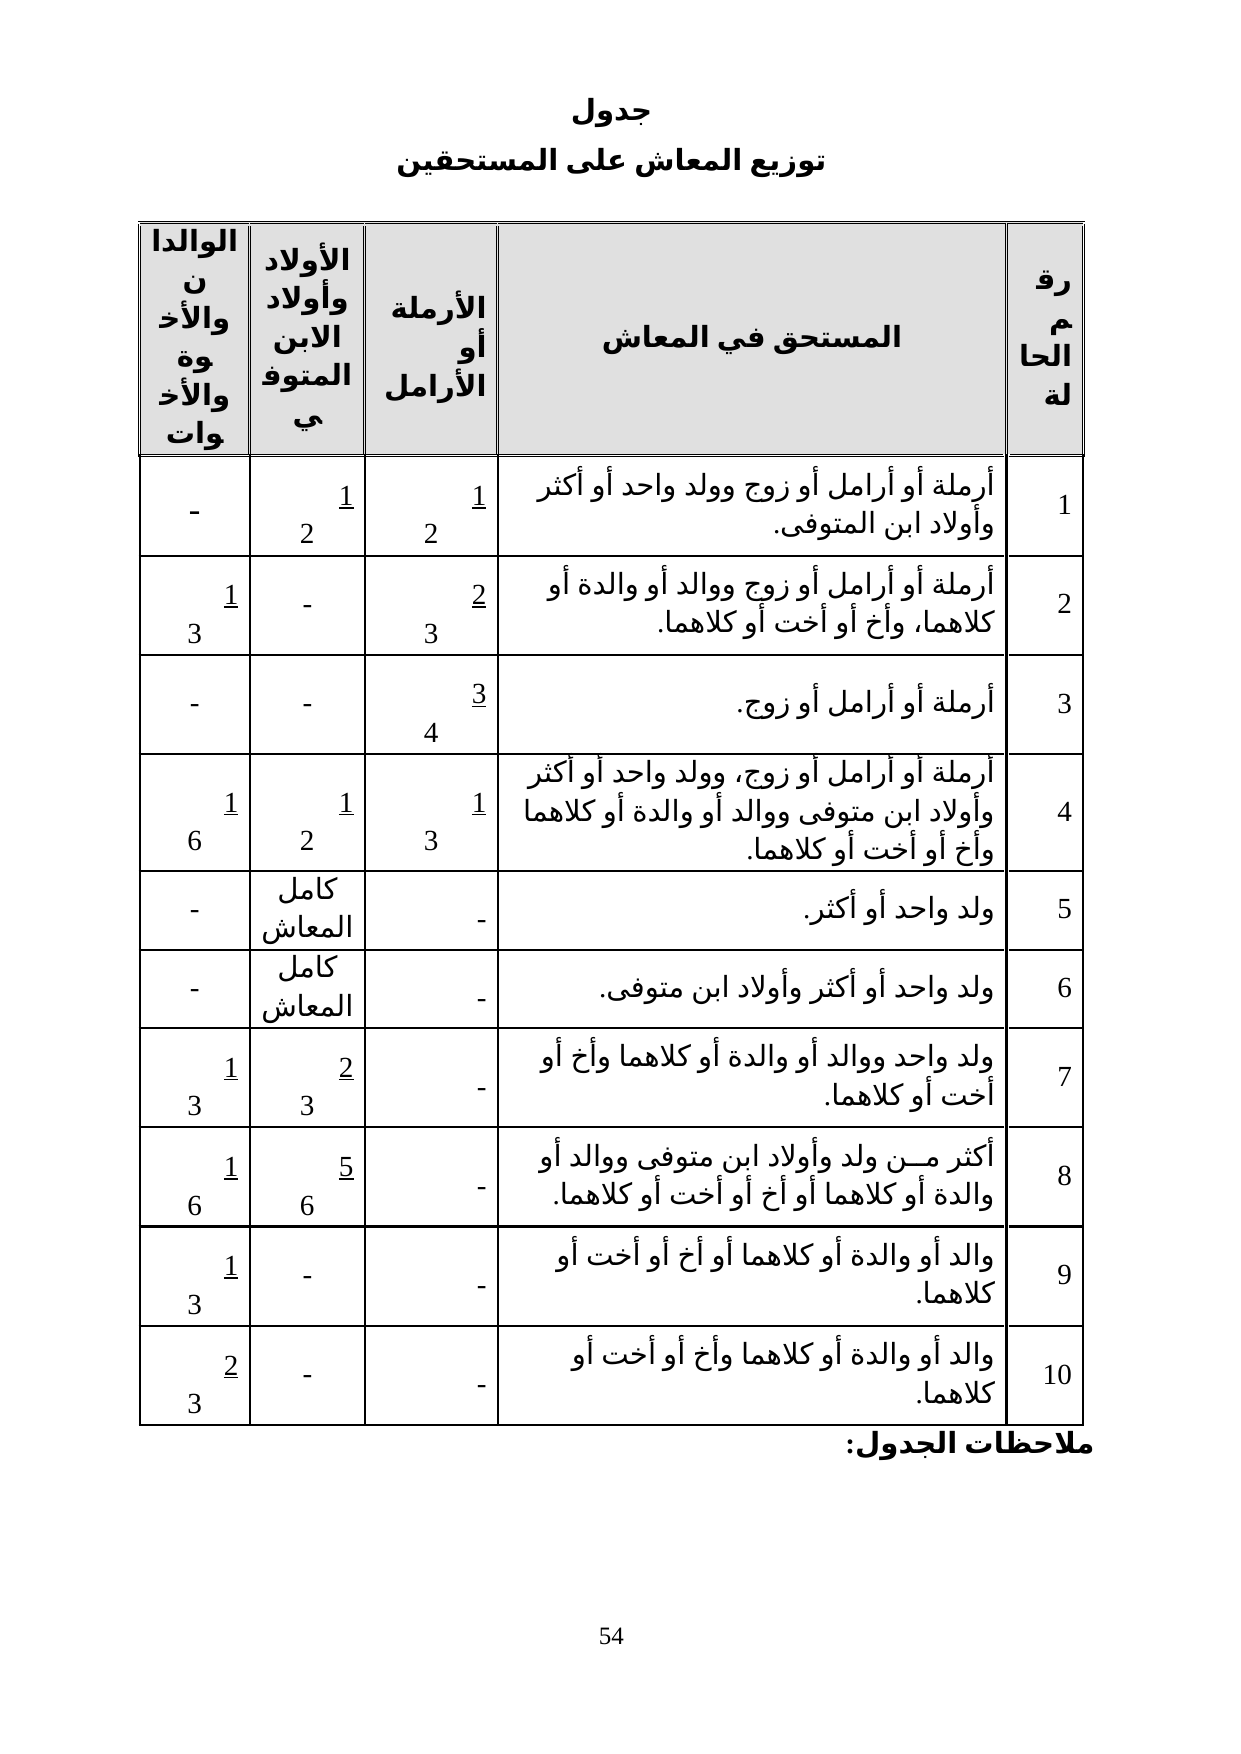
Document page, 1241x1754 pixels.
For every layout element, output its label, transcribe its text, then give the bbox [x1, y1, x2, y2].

table_cell 7 [1008, 1028, 1082, 1126]
table_cell ولد واحد أو أكثر. [499, 870, 1005, 948]
table_cell 1 [1008, 457, 1082, 554]
table_cell أرملة أو أرامل أو زوج. [499, 654, 1005, 753]
table_cell 3 [1008, 655, 1082, 753]
table_cell - [251, 1228, 364, 1325]
table_cell 10 [1008, 1326, 1082, 1424]
table_header الأولاد وأولاد الابن المتوفي [250, 222, 365, 454]
table_cell - [366, 1327, 497, 1424]
table_cell 8 [1008, 1127, 1082, 1225]
table_cell أرملة أو أرامل أو زوج ووالد أو والدة أو كلاهما، وأخ أو أخت أو كلاهما. [499, 555, 1005, 654]
table_header المستحق في المعاش [498, 224, 1005, 454]
table_cell 5 [1008, 871, 1082, 948]
table_cell 1 2 [366, 457, 497, 554]
table_cell - [251, 656, 364, 753]
table_cell - [366, 951, 497, 1027]
table_header الأرملة أو الأرامل [365, 222, 498, 454]
table_cell - [141, 872, 249, 948]
table_cell كامل المعاش [251, 951, 364, 1027]
table_cell أكثر مــن ولد وأولاد ابن متوفى ووالد أو والدة أو كلاهما أو أخ أو أخت أو كلاهما. [499, 1126, 1005, 1225]
table_cell 2 3 [251, 1029, 364, 1126]
table_cell - [366, 1228, 497, 1325]
table_cell - [366, 872, 497, 948]
table_cell 1 6 [141, 1128, 249, 1225]
table_cell 2 3 [366, 557, 497, 654]
table_cell والد أو والدة أو كلاهما أو أخ أو أخت أو كلاهما. [499, 1225, 1005, 1325]
table_cell ولد واحد ووالد أو والدة أو كلاهما وأخ أو أخت أو كلاهما. [499, 1027, 1005, 1126]
table_cell كامل المعاش [251, 872, 364, 948]
text جدول [121, 93, 1102, 127]
table_cell 6 [1008, 950, 1082, 1027]
table_cell 1 3 [141, 1029, 249, 1126]
table_cell - [366, 1029, 497, 1126]
table_cell 2 [1008, 556, 1082, 654]
table_cell 9 [1008, 1226, 1082, 1325]
table_cell 1 3 [141, 1228, 249, 1325]
table_cell 1 3 [366, 755, 497, 870]
table_header الوالدان والأخوة والأخوات [140, 222, 250, 454]
text ملاحظات الجدول: [121, 1426, 1102, 1459]
table_cell ـ [141, 457, 249, 554]
table_cell 5 6 [251, 1128, 364, 1225]
table_cell 1 3 [141, 557, 249, 654]
table_cell أرملة أو أرامل أو زوج، وولد واحد أو أكثر وأولاد ابن متوفى ووالد أو والدة أو كلاهما وأخ أو أخت أو كلاهما. [499, 753, 1005, 870]
table_cell 2 3 [141, 1327, 249, 1424]
table_cell 3 4 [366, 656, 497, 753]
table_cell - [251, 557, 364, 654]
text توزيع المعاش على المستحقين [121, 143, 1102, 177]
table_cell والد أو والدة أو كلاهما وأخ أو أخت أو كلاهما. [499, 1325, 1005, 1424]
table_cell 1 2 [251, 755, 364, 870]
table_cell - [366, 1128, 497, 1225]
table_cell 1 2 [251, 457, 364, 554]
table_cell - [141, 951, 249, 1027]
table_cell - [251, 1327, 364, 1424]
table_header رقم الحالة [1008, 224, 1083, 454]
table_cell ولد واحد أو أكثر وأولاد ابن متوفى. [499, 949, 1005, 1027]
table_cell أرملة أو أرامل أو زوج وولد واحد أو أكثر وأولاد ابن المتوفى. [499, 454, 1005, 554]
table_cell - [141, 656, 249, 753]
table_cell 1 6 [141, 755, 249, 870]
table_cell 4 [1008, 754, 1082, 870]
